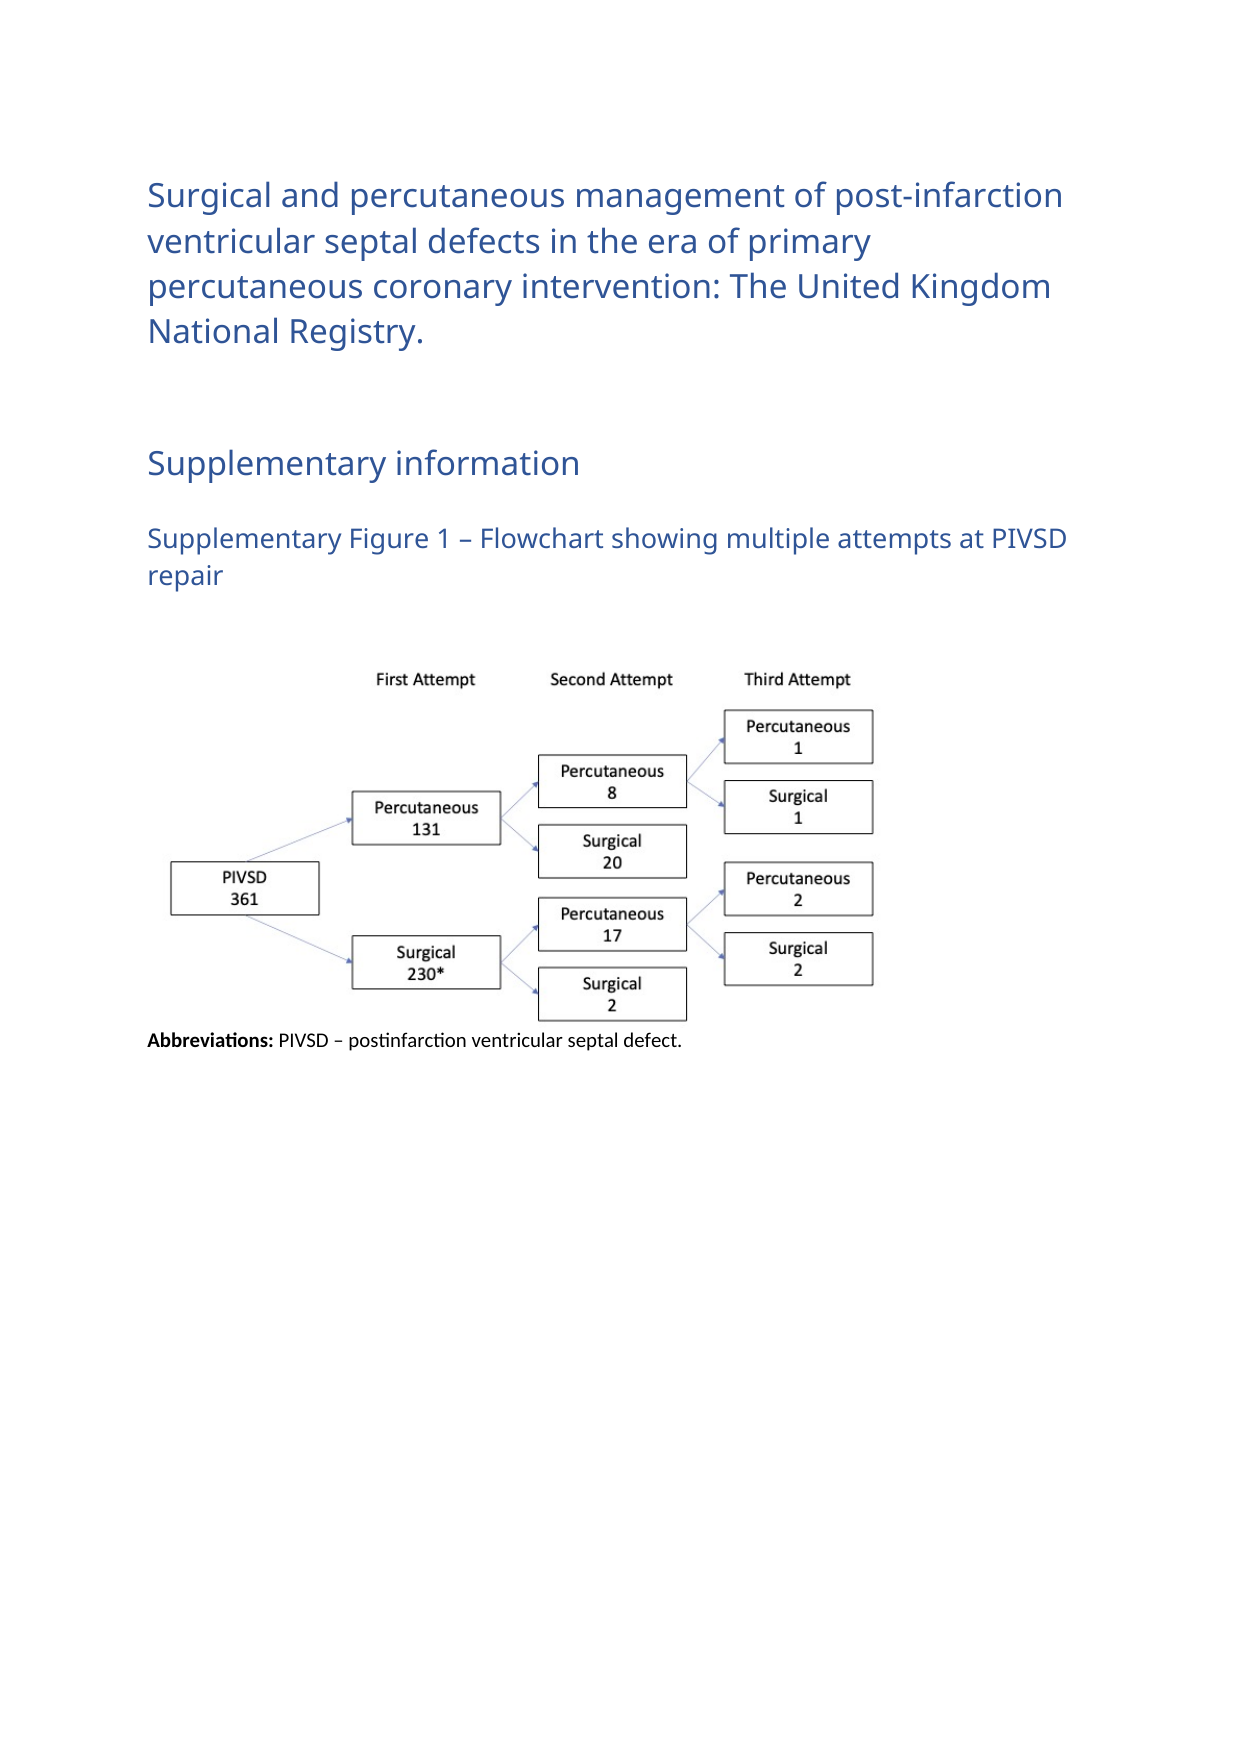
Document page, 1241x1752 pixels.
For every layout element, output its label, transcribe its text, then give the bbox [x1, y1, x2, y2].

subtitle Surgical and percutaneous management of post-infarction ventricular septal defects in the era of primary percutaneous coronary intervention: The United Kingdom National Registry. [147, 172, 1093, 354]
subtitle Supplementary Figure 1 – Flowchart showing multiple attempts at PIVSD repair [147, 520, 1093, 593]
picture [147, 654, 904, 1028]
subtitle Supplementary information [147, 440, 1093, 485]
text Abbreviations: PIVSD – postinfarction ventricular septal defect. [147, 1027, 1093, 1053]
